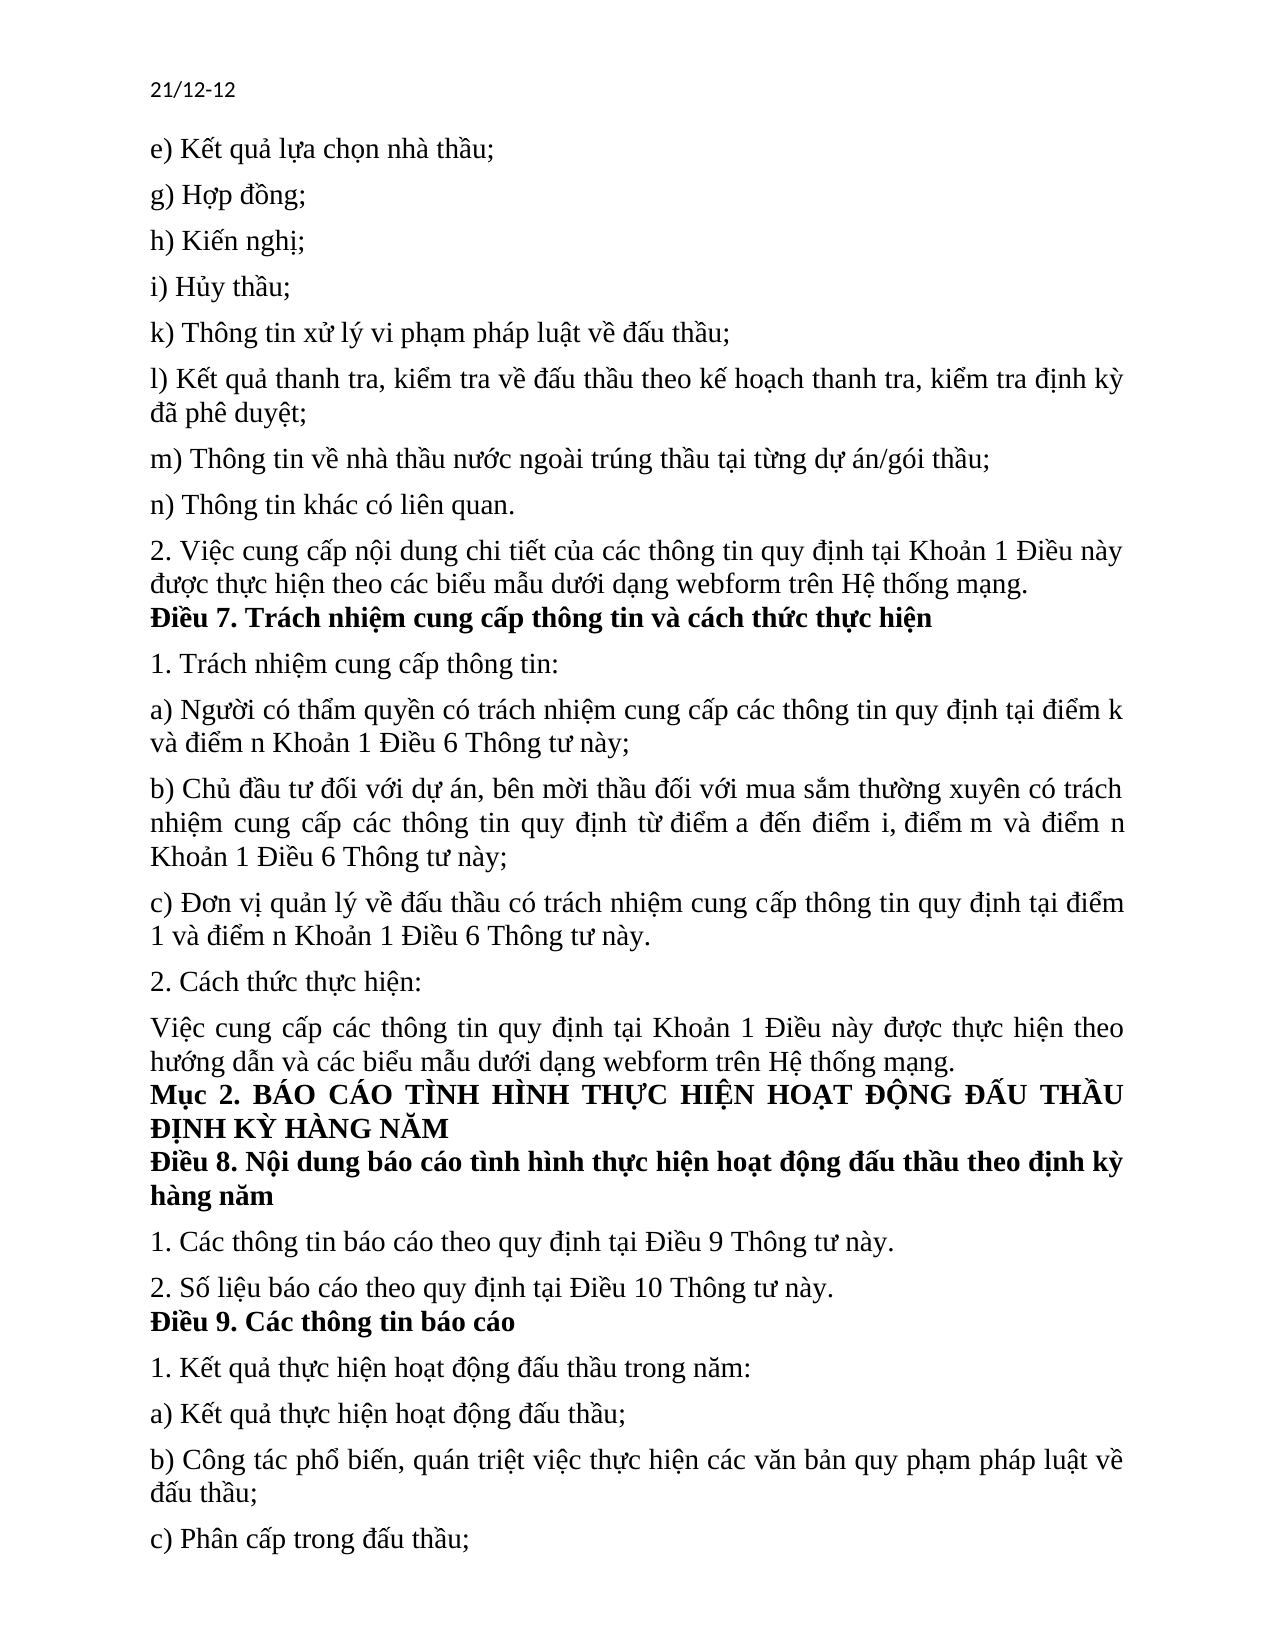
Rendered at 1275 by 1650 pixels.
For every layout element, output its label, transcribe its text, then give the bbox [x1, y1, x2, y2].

text 1. Các thông tin báo cáo theo quy định tại Điều 9 Thông tư này. [150, 1224, 1125, 1258]
text Điều 8. Nội dung báo cáo tình hình thực hiện hoạt động đấu thầu theo định kỳ hàng năm [150, 1144, 1125, 1212]
text 2. Cách thức thực hiện: [150, 964, 1125, 998]
text n) Thông tin khác có liên quan. [150, 487, 1125, 520]
text m) Thông tin về nhà thầu nước ngoài trúng thầu tại từng dự án/gói thầu; [150, 441, 1125, 474]
text Mục 2. BÁO CÁO TÌNH HÌNH THỰC HIỆN HOẠT ĐỘNG ĐẤU THẦU ĐỊNH KỲ HÀNG NĂM [150, 1077, 1125, 1144]
text a) Kết quả thực hiện hoạt động đấu thầu; [272, 1396, 1125, 1429]
text g) Hợp đồng; [150, 177, 1125, 211]
text c) Đơn vị quản lý về đấu thầu có trách nhiệm cung cấp thông tin quy định tại điểm 1 và điểm n Khoản 1 Điều 6 Thông tư này. [150, 885, 1125, 952]
text b) Công tác phổ biến, quán triệt việc thực hiện các văn bản quy phạm pháp luật về đấu thầu; [150, 1442, 1125, 1509]
text 2. Số liệu báo cáo theo quy định tại Điều 10 Thông tư này. [150, 1270, 1125, 1304]
text a) Người có thẩm quyền có trách nhiệm cung cấp các thông tin quy định tại điểm k và điểm n Khoản 1 Điều 6 Thông tư này; [150, 692, 1125, 759]
text c) Phân cấp trong đấu thầu; [150, 1521, 1125, 1555]
text Việc cung cấp các thông tin quy định tại Khoản 1 Điều này được thực hiện theo hướng dẫn và các biểu mẫu dưới dạng webform trên Hệ thống mạng. [150, 1010, 1125, 1077]
text i) Hủy thầu; [150, 269, 1125, 303]
text Điều 9. Các thông tin báo cáo [150, 1304, 1125, 1337]
text k) Thông tin xử lý vi phạm pháp luật về đấu thầu; [150, 315, 1125, 349]
text e) Kết quả lựa chọn nhà thầu; [150, 131, 1125, 164]
text b) Chủ đầu tư đối với dự án, bên mời thầu đối với mua sắm thường xuyên có trách nhiệm cung cấp các thông tin quy định từ điểm a đến điểm i, điểm m và điểm n Khoản 1 Điều 6 Thông tư này; [150, 772, 1125, 872]
text l) Kết quả thanh tra, kiểm tra về đấu thầu theo kế hoạch thanh tra, kiểm tra định kỳ đã phê duyệt; [150, 361, 1125, 428]
text 1. Trách nhiệm cung cấp thông tin: [150, 646, 1125, 679]
text h) Kiến nghị; [150, 223, 1125, 257]
text 2. Việc cung cấp nội dung chi tiết của các thông tin quy định tại Khoản 1 Điều này được thực hiện theo các biểu mẫu dưới dạng webform trên Hệ thống mạng. [150, 533, 1125, 600]
text Điều 7. Trách nhiệm cung cấp thông tin và cách thức thực hiện [150, 600, 1125, 633]
text 1. Kết quả thực hiện hoạt động đấu thầu trong năm: [150, 1350, 1125, 1383]
